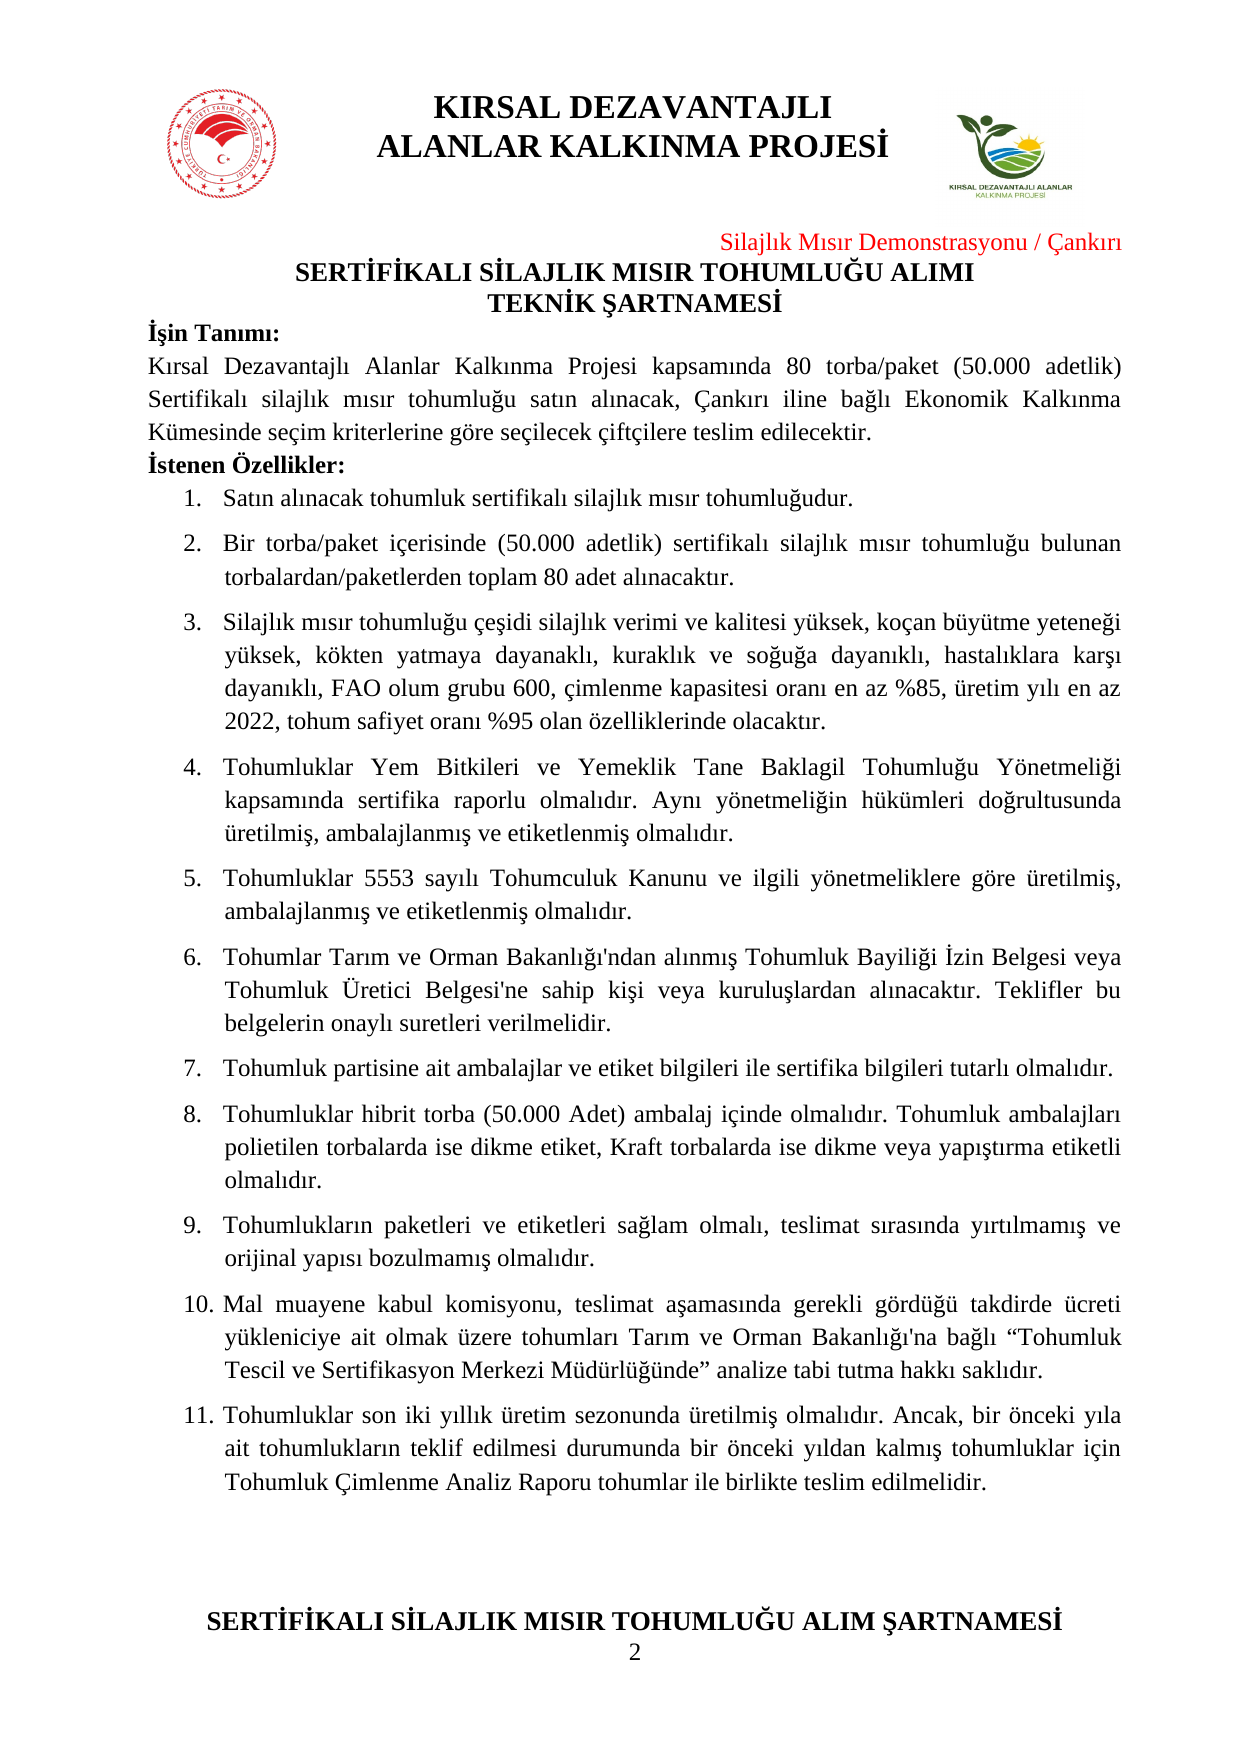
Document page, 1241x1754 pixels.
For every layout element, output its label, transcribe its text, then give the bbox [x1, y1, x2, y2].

text Kırsal Dezavantajlı Alanlar Kalkınma Projesi kapsamında 80 torba/paket (50.000 adetlik) Sertifikalı silajlık mısır tohumluğu satın alınacak, Çankırı iline bağlı Ekonomik Kalkınma Kümesinde seçim kriterlerine göre seçilecek çiftçilere teslim edilecektir. [148, 351, 1122, 446]
list Tohumlar Tarım ve Orman Bakanlığı'ndan alınmış Tohumluk Bayiliği İzin Belgesi veya Tohumluk Üretici Belgesi'ne sahip kişi veya kuruluşlardan alınacaktır. Teklifler bu belgelerin onaylı suretleri verilmelidir. [183, 942, 1122, 1037]
list Tohumluklar 5553 sayılı Tohumculuk Kanunu ve ilgili yönetmeliklere göre üretilmiş, ambalajlanmış ve etiketlenmiş olmalıdır. [183, 863, 1122, 925]
list Tohumluklar Yem Bitkileri ve Yemeklik Tane Baklagil Tohumluğu Yönetmeliği kapsamında sertifika raporlu olmalıdır. Aynı yönetmeliğin hükümleri doğrultusunda üretilmiş, ambalajlanmış ve etiketlenmiş olmalıdır. [183, 752, 1122, 846]
list Satın alınacak tohumluk sertifikalı silajlık mısır tohumluğudur. [183, 483, 1122, 512]
text İşin Tanımı: [148, 318, 1122, 347]
list Tohumluklar son iki yıllık üretim sezonunda üretilmiş olmalıdır. Ancak, bir önceki yıla ait tohumlukların teklif edilmesi durumunda bir önceki yıldan kalmış tohumluklar için Tohumluk Çimlenme Analiz Raporu tohumlar ile birlikte teslim edilmelidir. [183, 1401, 1122, 1495]
list Bir torba/paket içerisinde (50.000 adetlik) sertifikalı silajlık mısır tohumluğu bulunan torbalardan/paketlerden toplam 80 adet alınacaktır. [183, 528, 1122, 590]
list Tohumluk partisine ait ambalajlar ve etiket bilgileri ile sertifika bilgileri tutarlı olmalıdır. [183, 1053, 1122, 1082]
text İstenen Özellikler: [148, 450, 1122, 479]
picture [935, 87, 1086, 227]
list Silajlık mısır tohumluğu çeşidi silajlık verimi ve kalitesi yüksek, koçan büyütme yeteneği yüksek, kökten yatmaya dayanaklı, kuraklık ve soğuğa dayanıklı, hastalıklara karşı dayanıklı, FAO olum grubu 600, çimlenme kapasitesi oranı en az %85, üretim yılı en az 2022, tohum safiyet oranı %95 olan özelliklerinde olacaktır. [183, 607, 1122, 735]
list Mal muayene kabul komisyonu, teslimat aşamasında gerekli gördüğü takdirde ücreti yükleniciye ait olmak üzere tohumları Tarım ve Orman Bakanlığı'na bağlı “Tohumluk Tescil ve Sertifikasyon Merkezi Müdürlüğünde” analize tabi tutma hakkı saklıdır. [183, 1289, 1122, 1384]
text SERTİFİKALI SİLAJLIK MISIR TOHUMLUĞU ALIM ŞARTNAMESİ [148, 1605, 1122, 1636]
text TEKNİK ŞARTNAMESİ [148, 287, 1122, 318]
list Tohumlukların paketleri ve etiketleri sağlam olmalı, teslimat sırasında yırtılmamış ve orijinal yapısı bozulmamış olmalıdır. [183, 1210, 1122, 1272]
picture [165, 87, 278, 200]
text SERTİFİKALI SİLAJLIK MISIR TOHUMLUĞU ALIMI [148, 256, 1122, 287]
list Tohumluklar hibrit torba (50.000 Adet) ambalaj içinde olmalıdır. Tohumluk ambalajları polietilen torbalarda ise dikme etiket, Kraft torbalarda ise dikme veya yapıştırma etiketli olmalıdır. [183, 1099, 1122, 1194]
